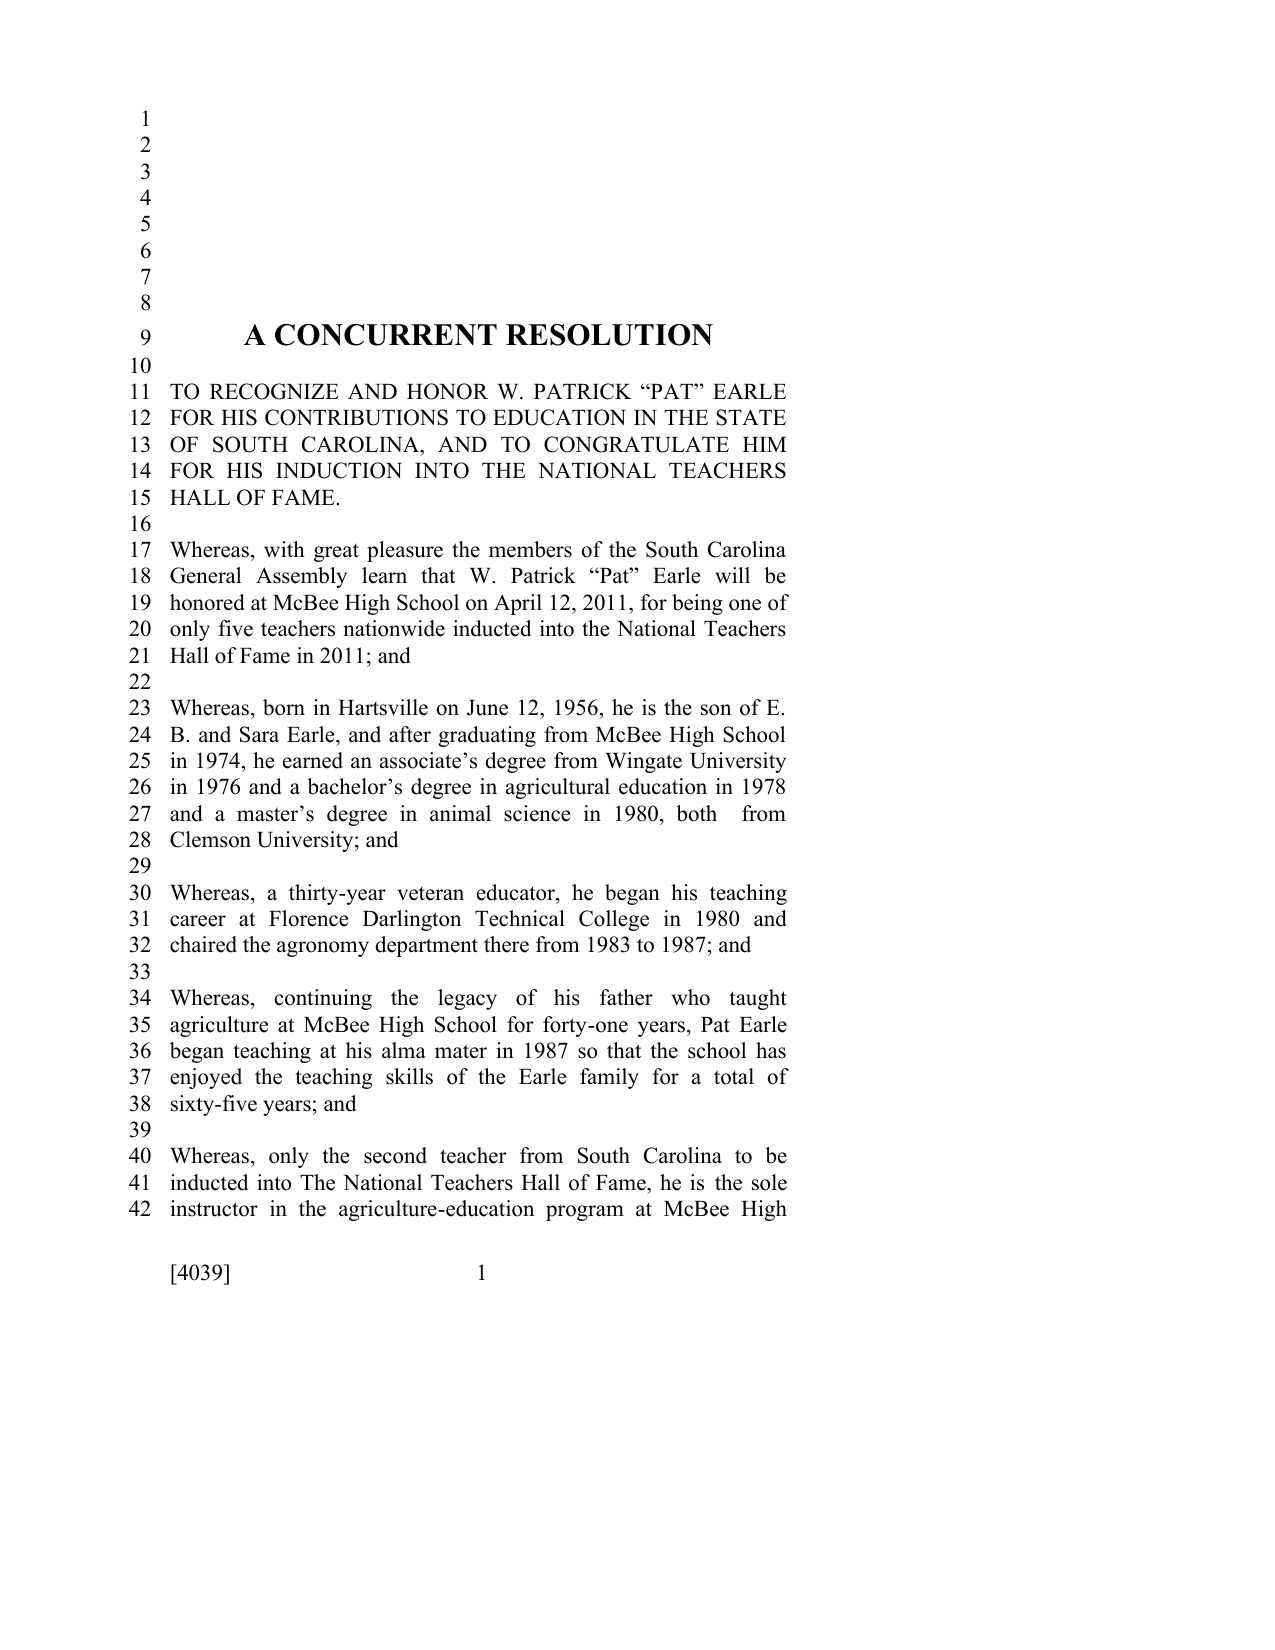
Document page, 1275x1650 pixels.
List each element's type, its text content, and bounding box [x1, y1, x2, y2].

text Whereas, a thirty-year veteran educator, he began his teaching career at Florence Darlington Technical College in 1980 and chaired the agronomy department there from 1983 to 1987; and [169, 879, 787, 958]
text A CONCURRENT RESOLUTION [169, 316, 787, 352]
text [169, 1142, 787, 1221]
text Whereas, born in Hartsville on June 12, 1956, he is the son of E. B. and Sara Earle, and after graduating from McBee High School in 1974, he earned an associate’s degree from Wingate University in 1976 and a bachelor’s degree in agricultural education in 1978 and a master’s degree in animal science in 1980, both from Clemson University; and [169, 694, 787, 852]
text Whereas, with great pleasure the members of the South Carolina General Assembly learn that W. Patrick “Pat” Earle will be honored at McBee High School on April 12, 2011, for being one of only five teachers nationwide inducted into the National Teachers Hall of Fame in 2011; and [169, 536, 787, 668]
text Whereas, continuing the legacy of his father who taught agriculture at McBee High School for forty-one years, Pat Earle began teaching at his alma mater in 1987 so that the school has enjoyed the teaching skills of the Earle family for a total of sixty-five years; and [169, 984, 787, 1116]
text TO RECOGNIZE AND HONOR W. PATRICK “PAT” EARLE FOR HIS CONTRIBUTIONS TO EDUCATION IN THE STATE OF SOUTH CAROLINA, AND TO CONGRATULATE HIM FOR HIS INDUCTION INTO THE NATIONAL TEACHERS HALL OF FAME. [169, 378, 787, 510]
